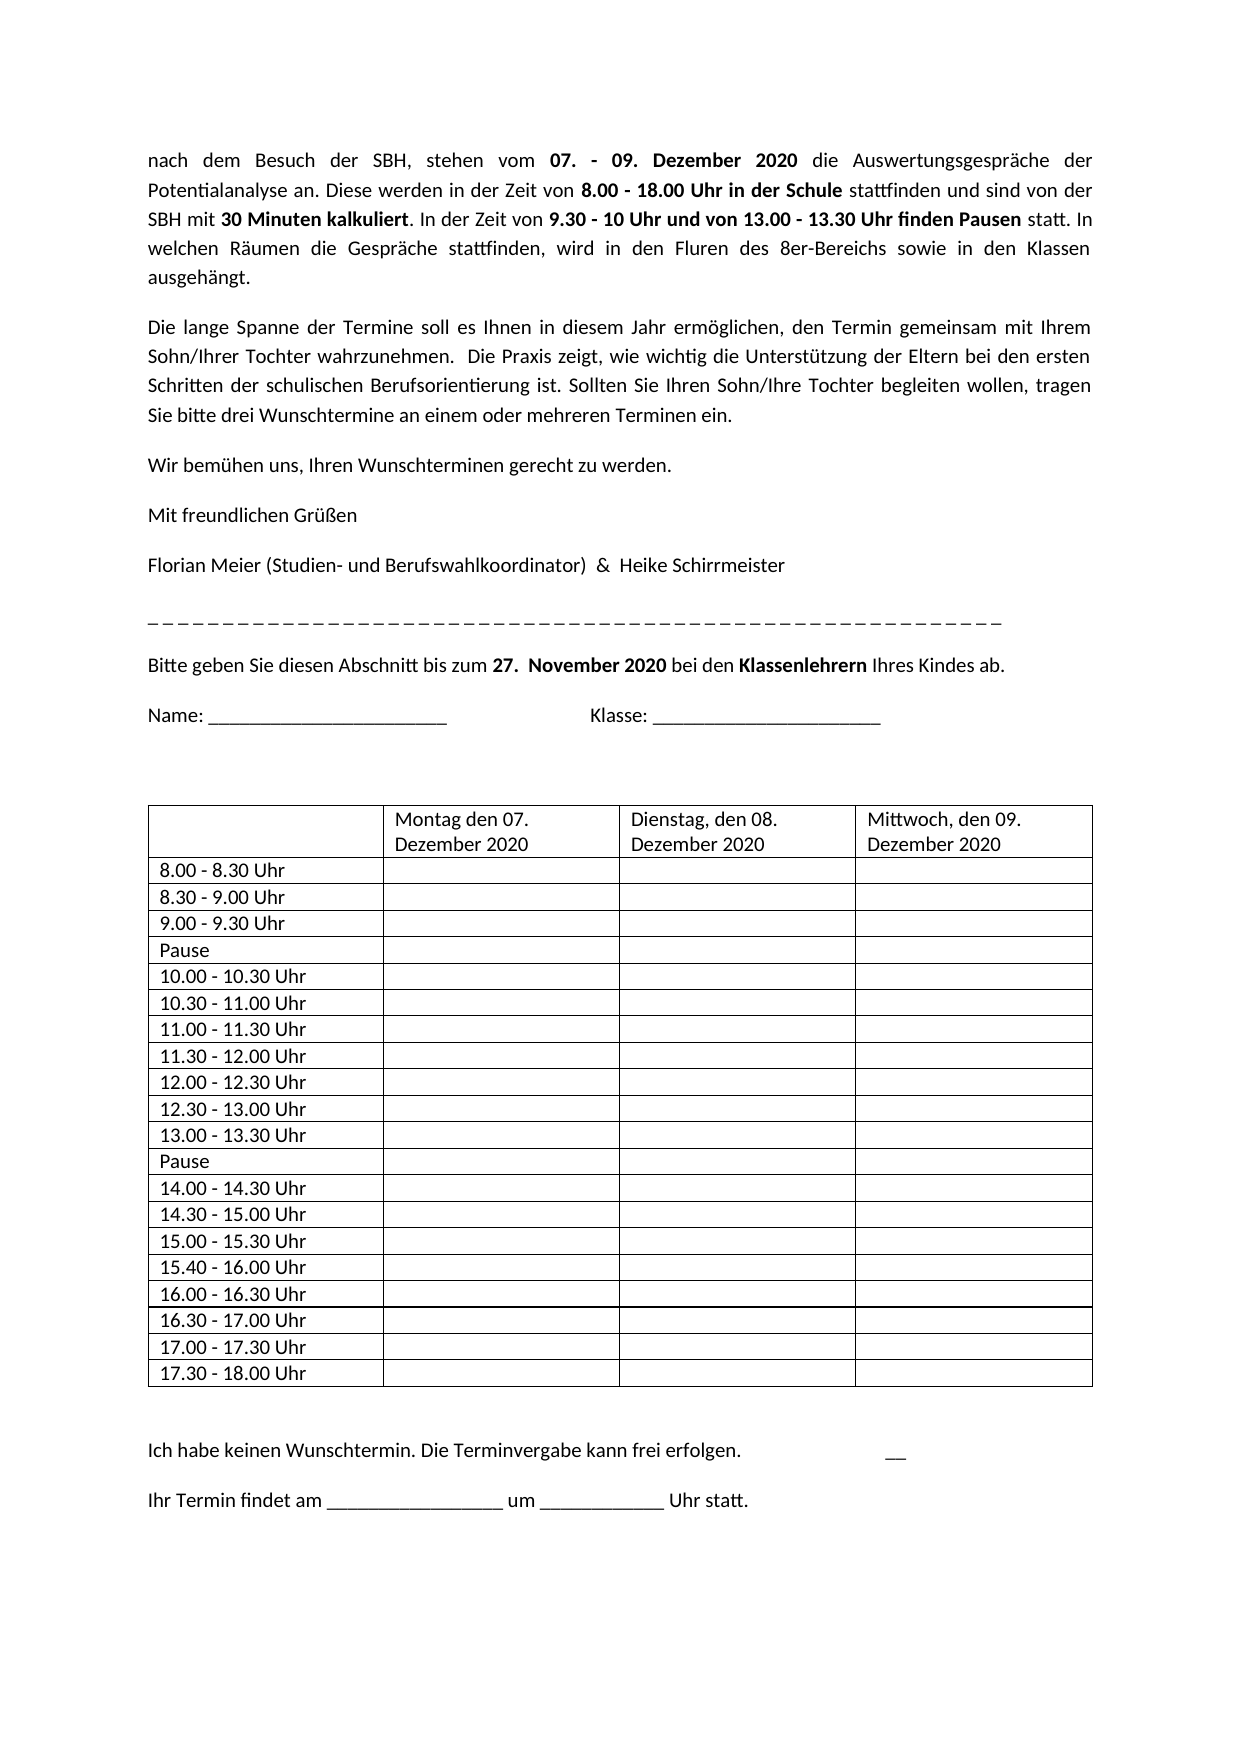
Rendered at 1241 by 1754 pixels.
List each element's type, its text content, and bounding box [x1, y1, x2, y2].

table_cell [620, 1043, 855, 1068]
table_cell Pause [149, 1149, 383, 1174]
table_cell 16.30 - 17.00 Uhr [149, 1308, 383, 1333]
table_cell 9.00 - 9.30 Uhr [149, 911, 383, 936]
table_cell 12.30 - 13.00 Uhr [149, 1096, 383, 1121]
table_cell 11.30 - 12.00 Uhr [149, 1043, 383, 1068]
table_cell 14.00 - 14.30 Uhr [149, 1175, 383, 1201]
table_cell [384, 884, 619, 909]
table_cell 12.00 - 12.30 Uhr [149, 1069, 383, 1095]
table_cell 14.30 - 15.00 Uhr [149, 1202, 383, 1227]
table_cell [620, 1255, 855, 1280]
table_cell [856, 1334, 1092, 1359]
table_cell [856, 1281, 1092, 1306]
table_cell [620, 1281, 855, 1306]
table_cell [384, 911, 619, 936]
table_cell [384, 990, 619, 1015]
table_header Dienstag, den 08. Dezember 2020 [620, 806, 855, 857]
table_cell [856, 964, 1092, 989]
table_cell 17.30 - 18.00 Uhr [149, 1360, 383, 1386]
table_cell 16.00 - 16.30 Uhr [149, 1281, 383, 1306]
table_cell [856, 1308, 1092, 1333]
table_cell [856, 1202, 1092, 1227]
table_cell [620, 1016, 855, 1042]
table_cell [384, 937, 619, 962]
table_cell [384, 1202, 619, 1227]
table_cell [384, 1281, 619, 1306]
table_cell [620, 990, 855, 1015]
text Mit freundlichen Grüßen [148, 502, 1093, 527]
table_cell [384, 1149, 619, 1174]
table_cell [856, 1149, 1092, 1174]
table_cell [384, 964, 619, 989]
table_cell 10.30 - 11.00 Uhr [149, 990, 383, 1015]
table_cell [620, 1096, 855, 1121]
table_cell [856, 1043, 1092, 1068]
table_cell 8.30 - 9.00 Uhr [149, 884, 383, 909]
table_cell [856, 1122, 1092, 1148]
table_cell [856, 1069, 1092, 1095]
table_cell [384, 1334, 619, 1359]
table_cell 8.00 - 8.30 Uhr [149, 858, 383, 883]
table_cell [620, 1360, 855, 1386]
table_cell [856, 1175, 1092, 1201]
table_cell [856, 937, 1092, 962]
table_cell [384, 1122, 619, 1148]
table_cell [384, 1096, 619, 1121]
table_cell [620, 1175, 855, 1201]
table_cell [384, 1016, 619, 1042]
text Ihr Termin findet am _________________ um ____________ Uhr statt. [148, 1487, 1093, 1512]
table_cell [620, 1202, 855, 1227]
table_cell [620, 884, 855, 909]
table_header [149, 806, 383, 857]
table_cell [384, 1308, 619, 1333]
text Name: _______________________ Klasse: ______________________ [148, 702, 1093, 727]
text nach dem Besuch der SBH, stehen vom 07. - 09. Dezember 2020 die Auswertungsgespräche der Potentialanalyse an. Diese werden in der Zeit von 8.00 - 18.00 Uhr in der Schule stattfinden und sind von der SBH mit 30 Minuten kalkuliert. In der Zeit von 9.30 - 10 Uhr und von 13.00 - 13.30 Uhr finden Pausen statt. In welchen Räumen die Gespräche stattfinden, wird in den Fluren des 8er-Bereichs sowie in den Klassen ausgehängt. [148, 148, 1093, 290]
table_cell Pause [149, 937, 383, 962]
table_cell 11.00 - 11.30 Uhr [149, 1016, 383, 1042]
table_cell [384, 1043, 619, 1068]
text _ _ _ _ _ _ _ _ _ _ _ _ _ _ _ _ _ _ _ _ _ _ _ _ _ _ _ _ _ _ _ _ _ _ _ _ _ _ _ _ _ _ _ _ _ _ _ _ _ _ _ _ _ _ _ _ _ [148, 602, 1093, 627]
table_cell [384, 858, 619, 883]
table_cell [620, 1122, 855, 1148]
table_cell 15.40 - 16.00 Uhr [149, 1255, 383, 1280]
table_cell [620, 911, 855, 936]
table_cell [856, 1228, 1092, 1253]
table_cell [384, 1255, 619, 1280]
table_cell [856, 1016, 1092, 1042]
table_cell [856, 990, 1092, 1015]
table_cell [620, 1069, 855, 1095]
table_cell [856, 858, 1092, 883]
text Wir bemühen uns, Ihren Wunschterminen gerecht zu werden. [148, 452, 1093, 477]
table_cell [620, 858, 855, 883]
table_header Montag den 07. Dezember 2020 [384, 806, 619, 857]
table_cell [620, 937, 855, 962]
table_cell [620, 1149, 855, 1174]
table_cell [856, 1360, 1092, 1386]
text Bitte geben Sie diesen Abschnitt bis zum 27. November 2020 bei den Klassenlehrern Ihres Kindes ab. [148, 652, 1093, 677]
table_cell 15.00 - 15.30 Uhr [149, 1228, 383, 1253]
table_cell [384, 1175, 619, 1201]
table_cell [856, 1255, 1092, 1280]
table_cell [856, 884, 1092, 909]
table_cell [856, 1096, 1092, 1121]
table_cell [384, 1069, 619, 1095]
table_cell [620, 1228, 855, 1253]
table_cell [620, 1334, 855, 1359]
table_header Mittwoch, den 09. Dezember 2020 [856, 806, 1092, 857]
table_cell [384, 1228, 619, 1253]
text Ich habe keinen Wunschtermin. Die Terminvergabe kann frei erfolgen. __ [148, 1437, 1093, 1462]
table_cell [384, 1360, 619, 1386]
table_cell 17.00 - 17.30 Uhr [149, 1334, 383, 1359]
table_cell 10.00 - 10.30 Uhr [149, 964, 383, 989]
table_cell [620, 1308, 855, 1333]
table_cell [856, 911, 1092, 936]
text Florian Meier (Studien- und Berufswahlkoordinator) & Heike Schirrmeister [148, 552, 1093, 577]
table_cell [620, 964, 855, 989]
table_cell 13.00 - 13.30 Uhr [149, 1122, 383, 1148]
text Die lange Spanne der Termine soll es Ihnen in diesem Jahr ermöglichen, den Termin gemeinsam mit Ihrem Sohn/Ihrer Tochter wahrzunehmen. Die Praxis zeigt, wie wichtig die Unterstützung der Eltern bei den ersten Schritten der schulischen Berufsorientierung ist. Sollten Sie Ihren Sohn/Ihre Tochter begleiten wollen, tragen Sie bitte drei Wunschtermine an einem oder mehreren Terminen ein. [148, 314, 1093, 427]
